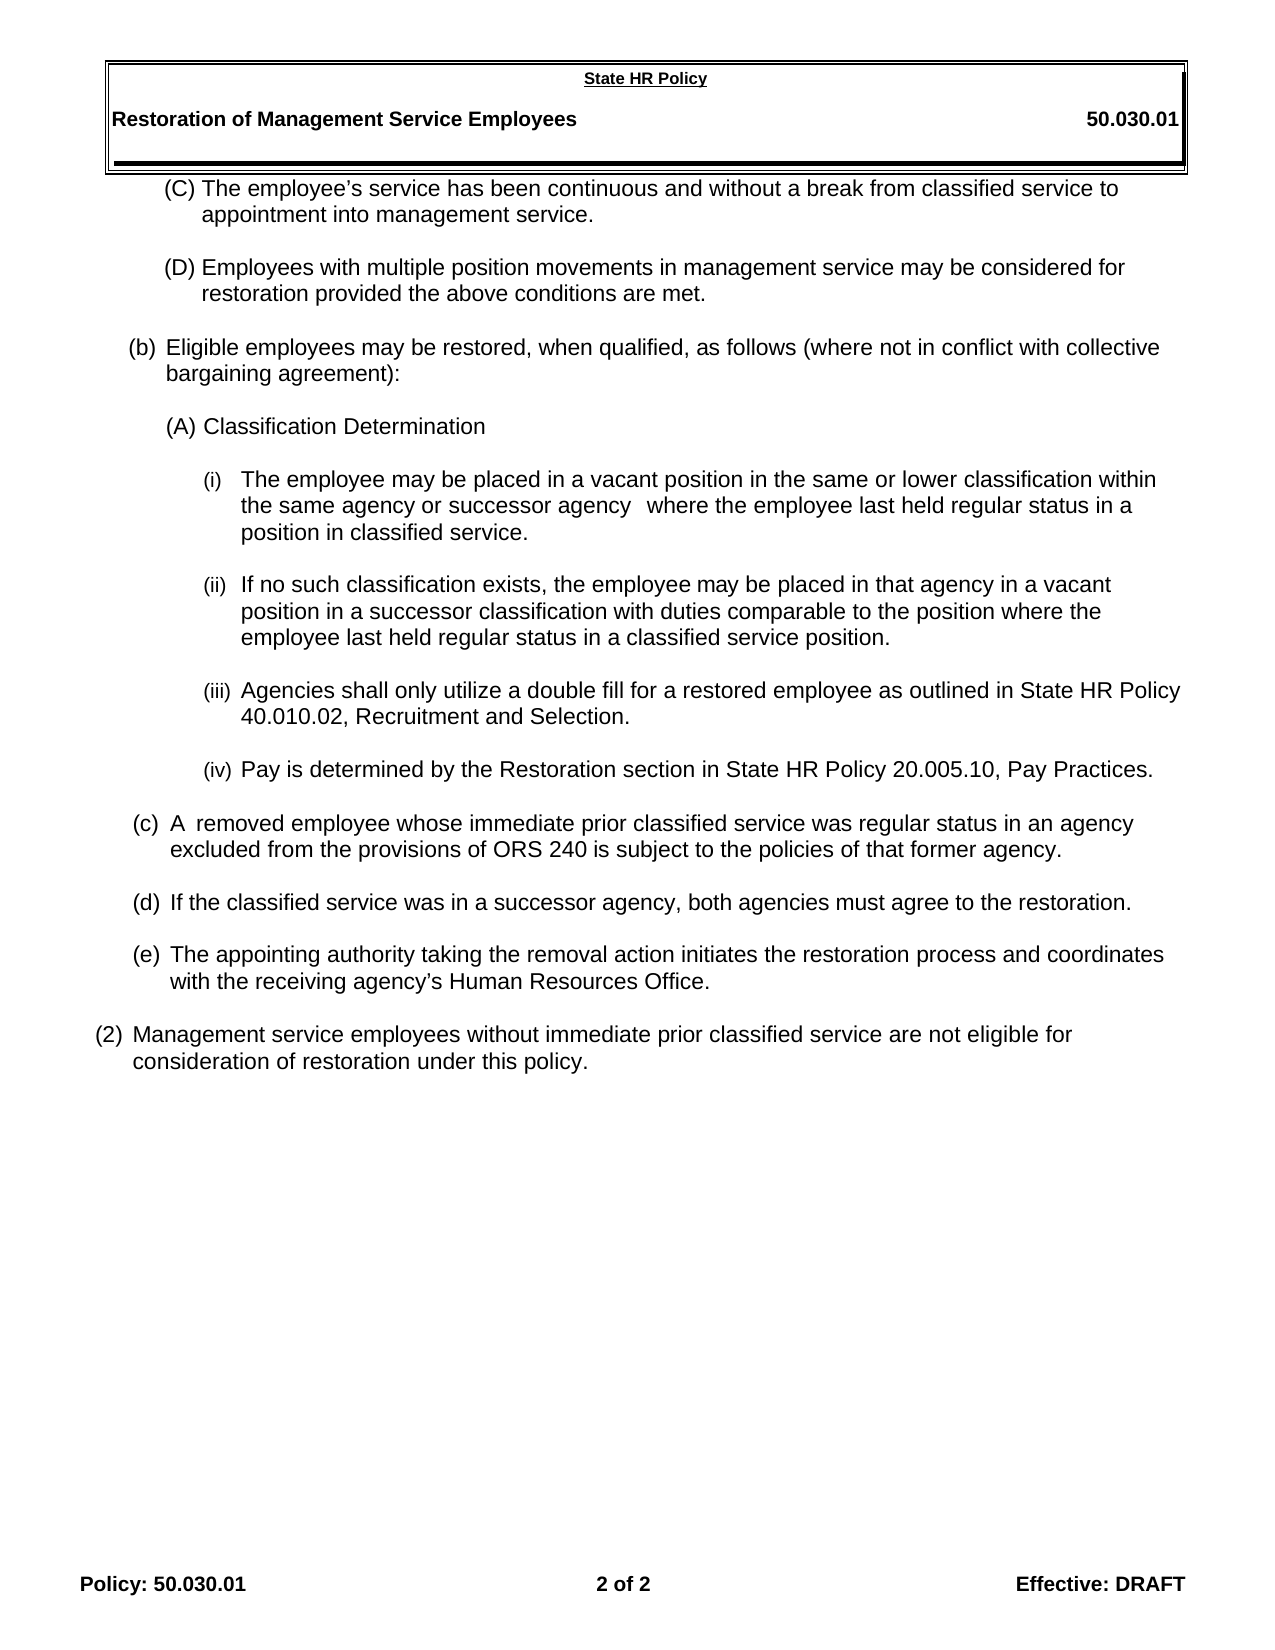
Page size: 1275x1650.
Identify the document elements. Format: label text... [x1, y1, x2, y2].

list A removed employee whose immediate prior classified service was regular status in an agency excluded from the provisions of ORS 240 is subject to the policies of that former agency. [132, 809, 1187, 862]
list If no such classification exists, the employee may be placed in that agency in a vacant position in a successor classification with duties comparable to the position where the employee last held regular status in a classified service position. [203, 571, 1187, 650]
list The employee’s service has been continuous and without a break from classified service to appointment into management service. [164, 114, 1158, 161]
list The employee may be placed in a vacant position in the same or lower classification within the same agency or successor agency where the employee last held regular status in a position in classified service. [203, 466, 1176, 545]
list Classification Determination [166, 413, 1215, 439]
list Agencies shall only utilize a double fill for a restored employee as outlined in State HR Policy 40.010.02, Recruitment and Selection. [203, 677, 1187, 729]
list Employees with multiple position movements in management service may be considered for restoration provided the above conditions are met. [164, 253, 1158, 306]
list Pay is determined by the Restoration section in State HR Policy 20.005.10, Pay Practices. [203, 756, 1187, 782]
list Eligible employees may be restored, when qualified, as follows (where not in conflict with collective bargaining agreement): [128, 334, 1215, 386]
list Management service employees without immediate prior classified service are not eligible for consideration of restoration under this policy. [95, 1021, 1187, 1074]
list The employee’s service has been continuous and without a break from classified service to appointment into management service. [164, 175, 1158, 227]
list If the classified service was in a successor agency, both agencies must agree to the restoration. [132, 888, 1187, 915]
list The appointing authority taking the removal action initiates the restoration process and coordinates with the receiving agency’s Human Resources Office. [132, 941, 1176, 994]
